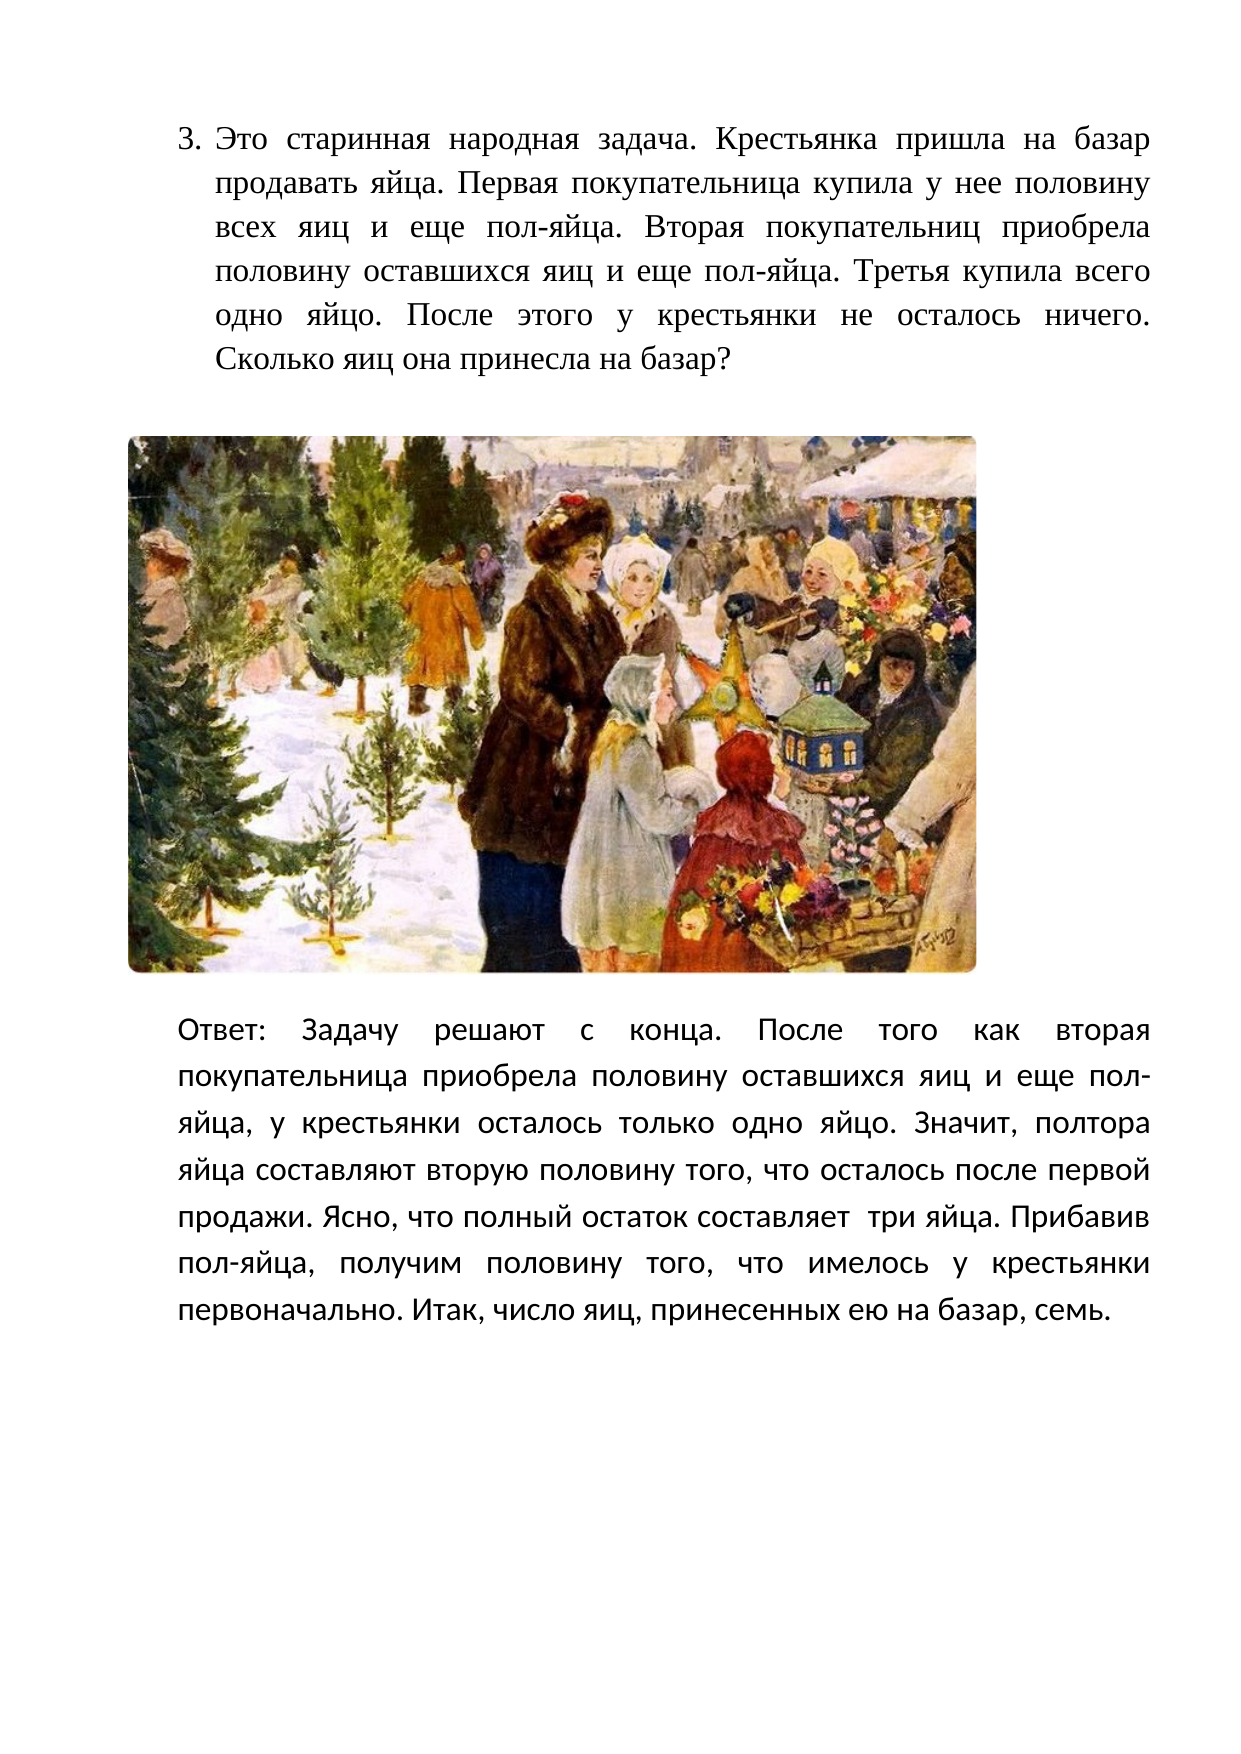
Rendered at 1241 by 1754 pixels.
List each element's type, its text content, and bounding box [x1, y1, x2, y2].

list Это старинная народная задача. Крестьянка пришла на базар продавать яйца. Первая покупательница купила у нее половину всех яиц и еще пол-яйца. Вторая покупательниц приобрела половину оставшихся яиц и еще пол-яйца. Третья купила всего одно яйцо. После этого у крестьянки не осталось ничего. Сколько яиц она принесла на базар? [177, 118, 1152, 377]
picture [128, 436, 977, 975]
